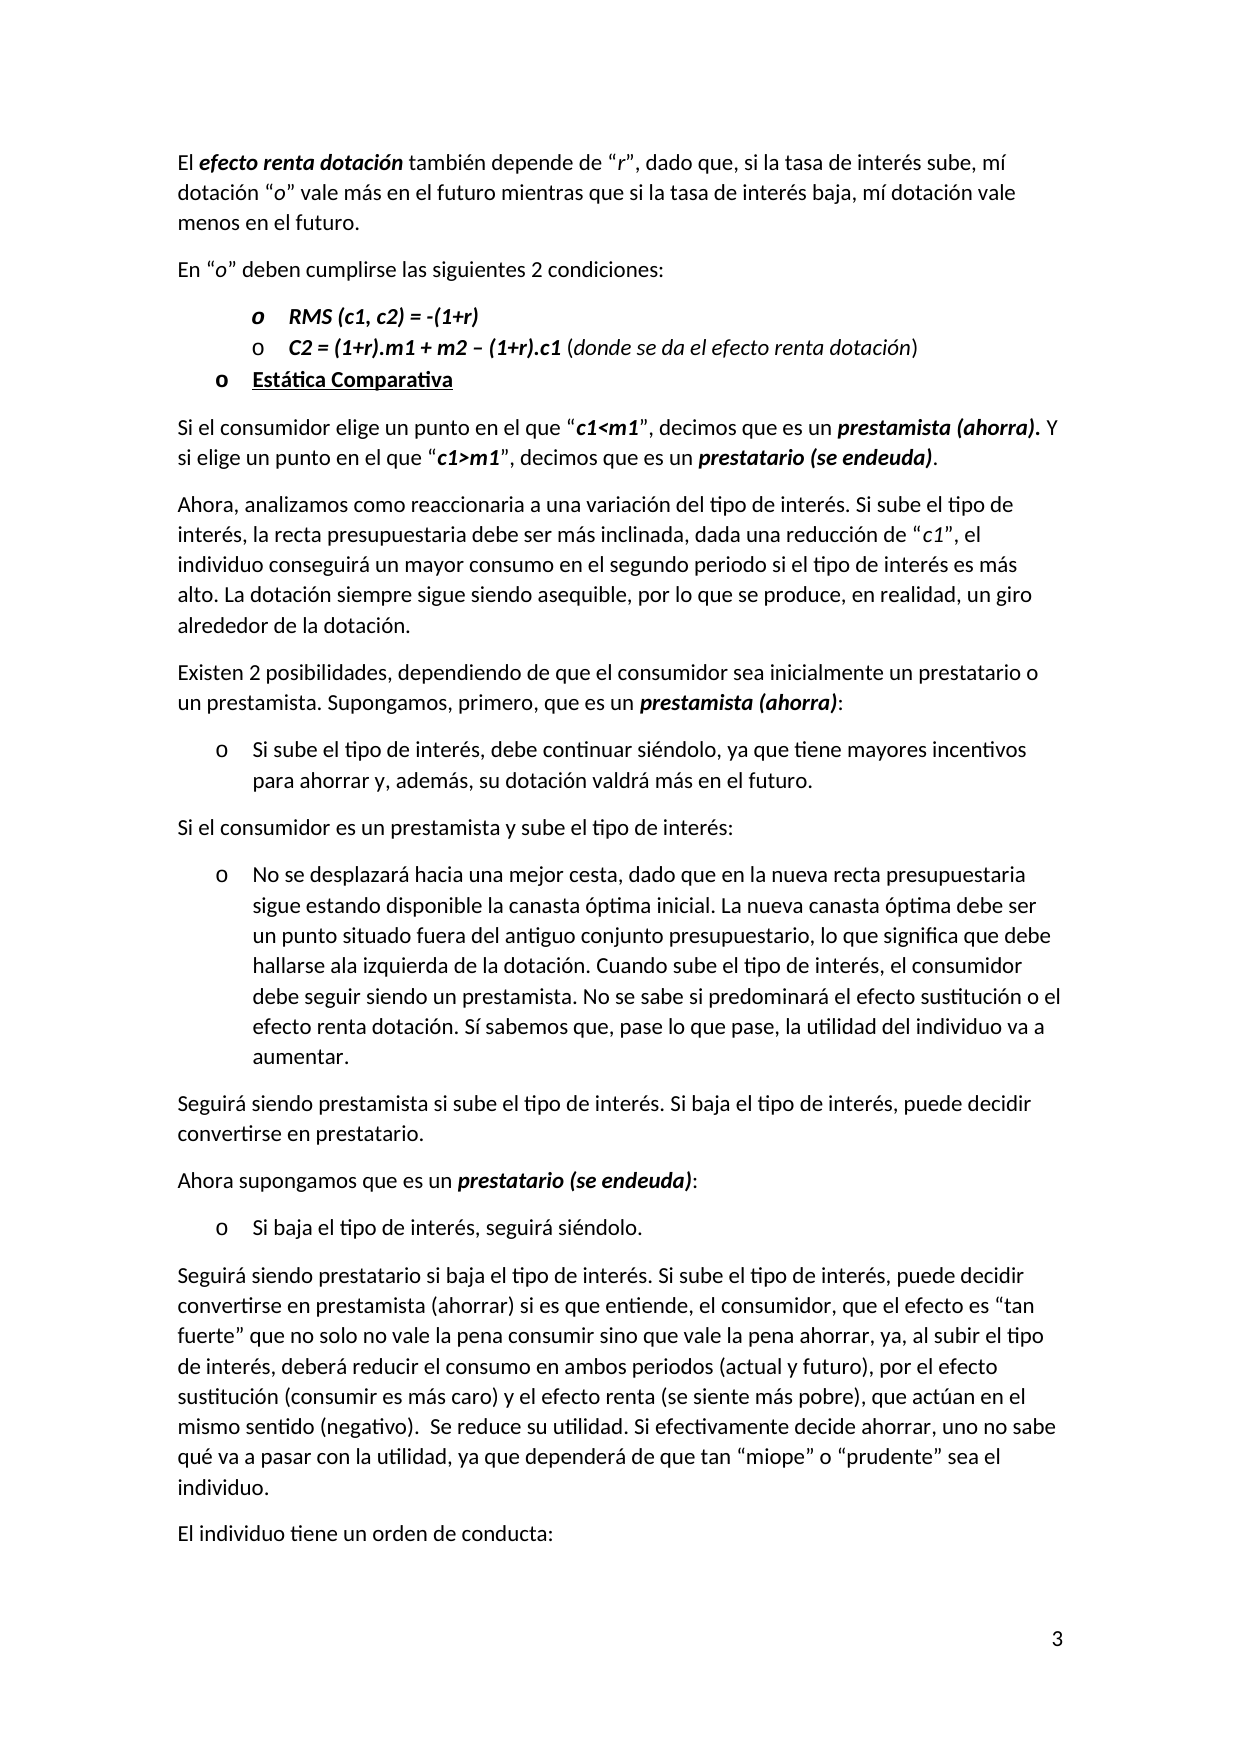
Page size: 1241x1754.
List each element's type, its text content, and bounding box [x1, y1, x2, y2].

list Si sube el tipo de interés, debe continuar siéndolo, ya que tiene mayores incentivos para ahorrar y, además, su dotación valdrá más en el futuro. [215, 735, 1063, 794]
text El individuo tiene un orden de conducta: [177, 1519, 1063, 1547]
text Si el consumidor es un prestamista y sube el tipo de interés: [177, 813, 1063, 841]
list RMS (c1, c2) = -(1+r) [251, 302, 1063, 331]
list C2 = (1+r).m1 + m2 – (1+r).c1 (donde se da el efecto renta dotación) [251, 333, 1063, 362]
text Si el consumidor elige un punto en el que “c1<m1”, decimos que es un prestamista (ahorra). Y si elige un punto en el que “c1>m1”, decimos que es un prestatario (se endeuda). [177, 413, 1063, 471]
list Estática Comparativa [215, 365, 1063, 394]
text Seguirá siendo prestatario si baja el tipo de interés. Si sube el tipo de interés, puede decidir convertirse en prestamista (ahorrar) si es que entiende, el consumidor, que el efecto es “tan fuerte” que no solo no vale la pena consumir sino que vale la pena ahorrar, ya, al subir el tipo de interés, deberá reducir el consumo en ambos periodos (actual y futuro), por el efecto sustitución (consumir es más caro) y el efecto renta (se siente más pobre), que actúan en el mismo sentido (negativo). Se reduce su utilidad. Si efectivamente decide ahorrar, uno no sabe qué va a pasar con la utilidad, ya que dependerá de que tan “miope” o “prudente” sea el individuo. [177, 1261, 1063, 1501]
list No se desplazará hacia una mejor cesta, dado que en la nueva recta presupuestaria sigue estando disponible la canasta óptima inicial. La nueva canasta óptima debe ser un punto situado fuera del antiguo conjunto presupuestario, lo que significa que debe hallarse ala izquierda de la dotación. Cuando sube el tipo de interés, el consumidor debe seguir siendo un prestamista. No se sabe si predominará el efecto sustitución o el efecto renta dotación. Sí sabemos que, pase lo que pase, la utilidad del individuo va a aumentar. [215, 860, 1063, 1070]
text En “o” deben cumplirse las siguientes 2 condiciones: [177, 255, 1063, 283]
text Ahora, analizamos como reaccionaria a una variación del tipo de interés. Si sube el tipo de interés, la recta presupuestaria debe ser más inclinada, dada una reducción de “c1”, el individuo conseguirá un mayor consumo en el segundo periodo si el tipo de interés es más alto. La dotación siempre sigue siendo asequible, por lo que se produce, en realidad, un giro alrededor de la dotación. [177, 490, 1063, 639]
text El efecto renta dotación también depende de “r”, dado que, si la tasa de interés sube, mí dotación “o” vale más en el futuro mientras que si la tasa de interés baja, mí dotación vale menos en el futuro. [177, 148, 1063, 236]
text Seguirá siendo prestamista si sube el tipo de interés. Si baja el tipo de interés, puede decidir convertirse en prestatario. [177, 1089, 1063, 1147]
text Ahora supongamos que es un prestatario (se endeuda): [177, 1166, 1063, 1194]
text Existen 2 posibilidades, dependiendo de que el consumidor sea inicialmente un prestatario o un prestamista. Supongamos, primero, que es un prestamista (ahorra): [177, 658, 1063, 716]
list Si baja el tipo de interés, seguirá siéndolo. [215, 1213, 1063, 1242]
